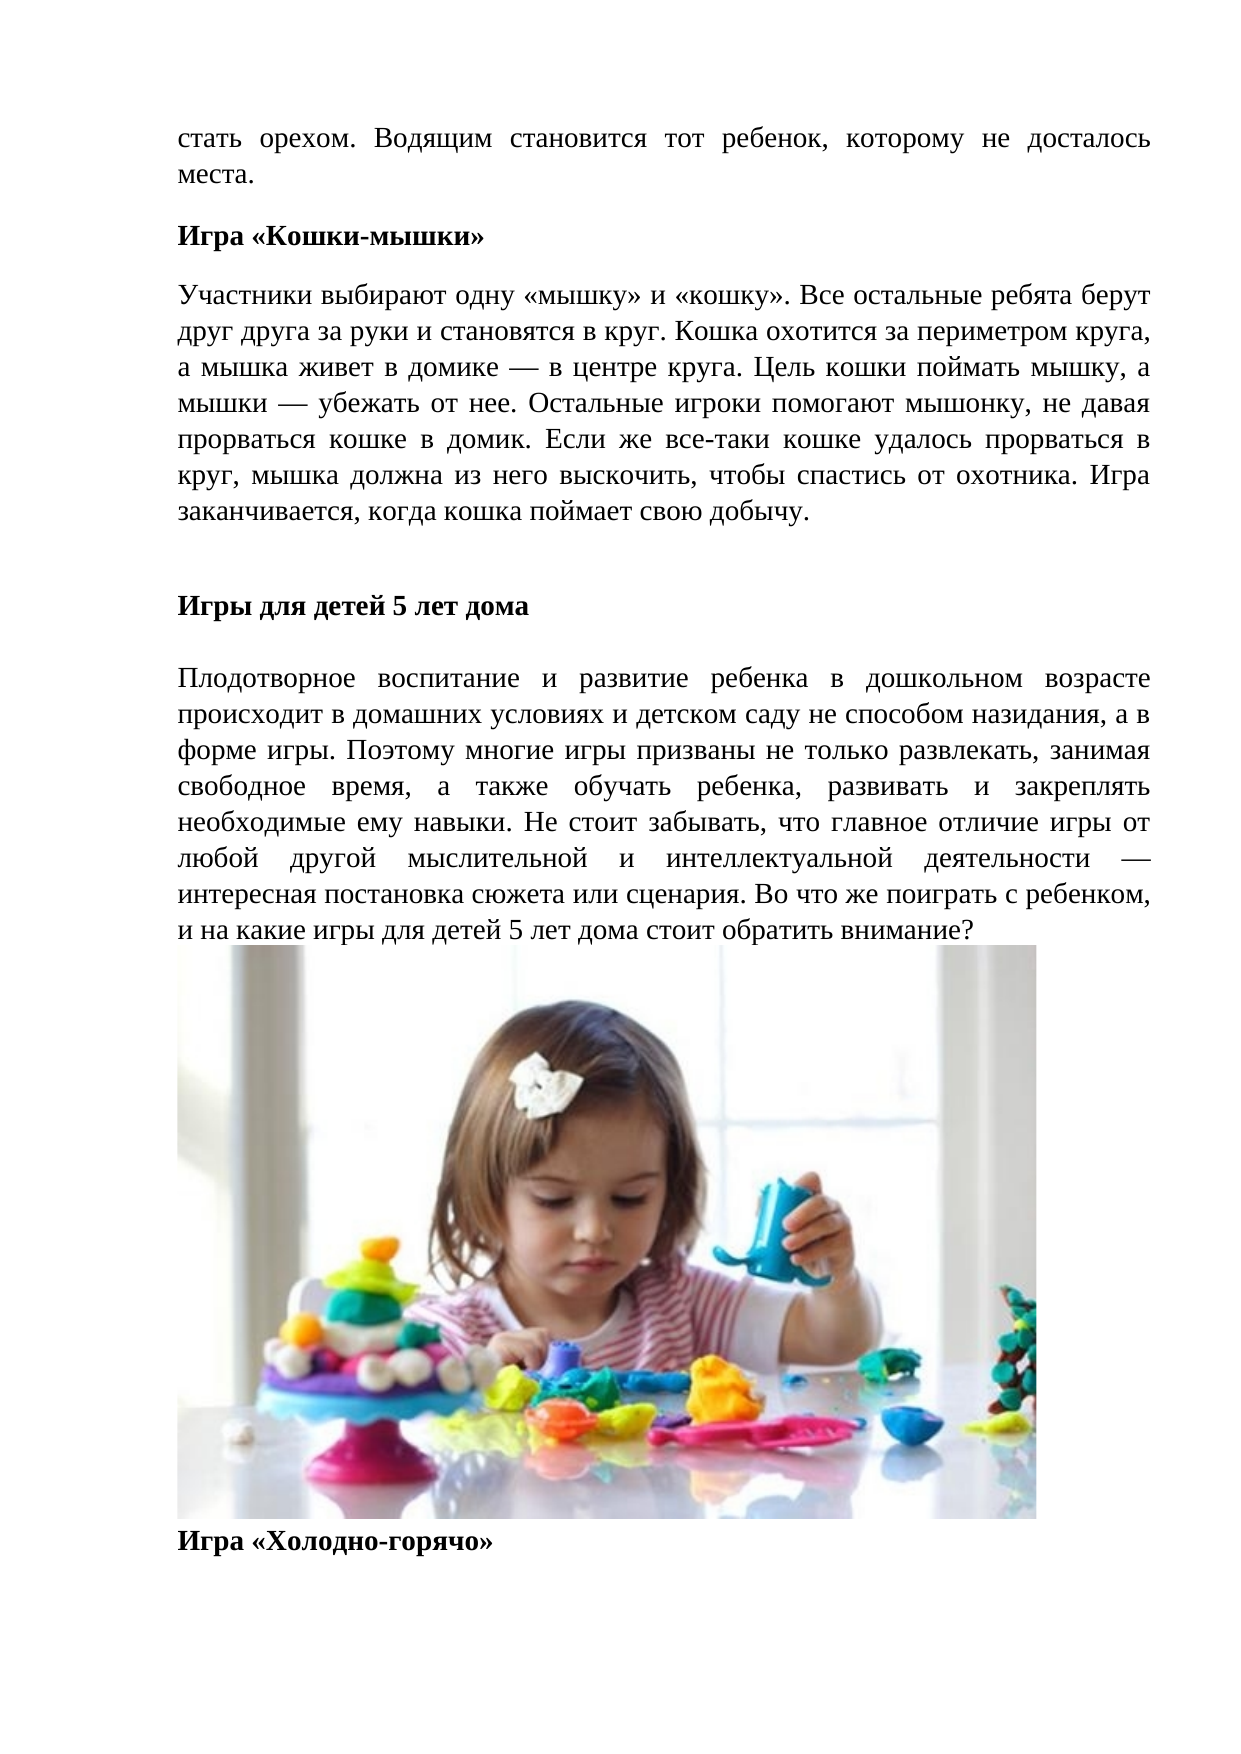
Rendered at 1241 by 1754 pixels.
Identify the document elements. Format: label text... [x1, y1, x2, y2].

text Участники выбирают одну «мышку» и «кошку». Все остальные ребята берут друг друга за руки и становятся в круг. Кошка охотится за периметром круга, а мышка живет в домике — в центре круга. Цель кошки поймать мышку, а мышки — убежать от нее. Остальные игроки помогают мышонку, не давая прорваться кошке в домик. Если же все-таки кошке удалось прорваться в круг, мышка должна из него выскочить, чтобы спастись от охотника. Игра заканчивается, когда кошка поймает свою добычу. [177, 275, 1152, 527]
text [177, 118, 1152, 190]
text Игра «Кошки-мышки» [177, 218, 1152, 252]
text Плодотворное воспитание и развитие ребенка в дошкольном возрасте происходит в домашних условиях и детском саду не способом назидания, а в форме игры. Поэтому многие игры призваны не только развлекать, занимая свободное время, а также обучать ребенка, развивать и закреплять необходимые ему навыки. Не стоит забывать, что главное отличие игры от любой другой мыслительной и интеллектуальной деятельности — интересная постановка сюжета или сценария. Во что же поиграть с ребенком, и на какие игры для детей 5 лет дома стоит обратить внимание? [177, 622, 1152, 945]
text Игра «Холодно-горячо» [177, 1523, 1152, 1557]
text Игры для детей 5 лет дома [177, 555, 1152, 622]
picture [177, 945, 1037, 1519]
